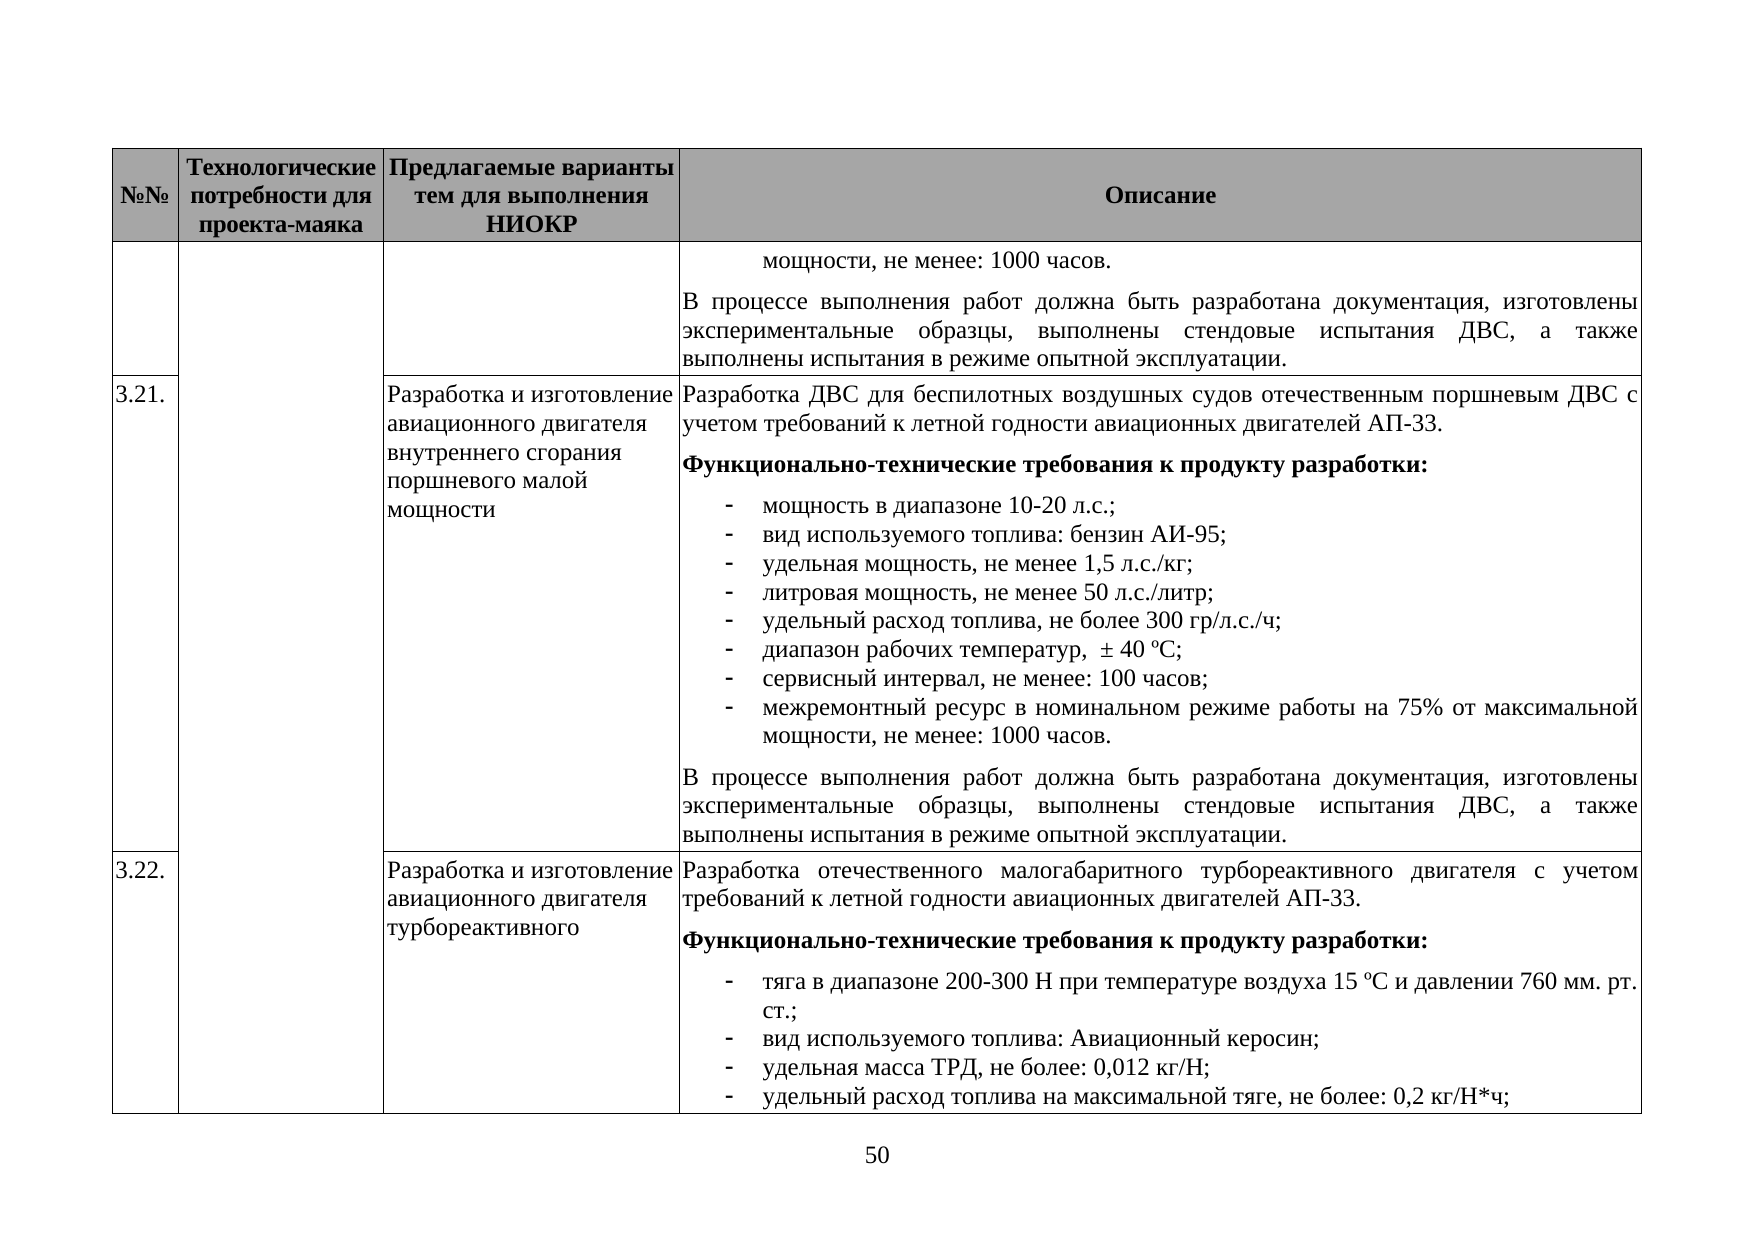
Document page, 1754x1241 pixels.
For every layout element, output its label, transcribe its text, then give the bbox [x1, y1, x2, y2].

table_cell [384, 852, 679, 1113]
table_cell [680, 242, 1641, 375]
table_cell [113, 852, 178, 1113]
table_header Предлагаемые варианты тем для выполнения НИОКР [384, 149, 679, 241]
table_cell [384, 242, 679, 375]
table_header Технологические потребности для проекта-маяка [179, 149, 383, 241]
table_cell Разработка и изготовление авиационного двигателя внутреннего сгорания поршневого малой мощности [384, 376, 679, 851]
table_header Описание [680, 149, 1641, 241]
table_cell [113, 242, 178, 375]
table_cell Разработка ДВС для беспилотных воздушных судов отечественным поршневым ДВС с учетом требований к летной годности авиационных двигателей АП-33. Функционально-технические требования к продукту разработки: мощность в диапазоне 10-20 л.с.; вид используемого топлива: бензин АИ-95; удельная мощность, не менее 1,5 л.с./кг; литровая мощность, не менее 50 л.с./литр; удельный расход топлива, не более 300 гр/л.с./ч; диапазон рабочих температур, ± 40 ºС; сервисный интервал, не менее: 100 часов; межремонтный ресурс в номинальном режиме работы на 75% от максимальной мощности, не менее: 1000 часов. В процессе выполнения работ должна быть разработана документация, изготовлены экспериментальные образцы, выполнены стендовые испытания ДВС, а также выполнены испытания в режиме опытной эксплуатации. [680, 376, 1641, 851]
table_header №№ [113, 149, 178, 241]
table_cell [680, 852, 1641, 1113]
table_cell [113, 376, 178, 851]
